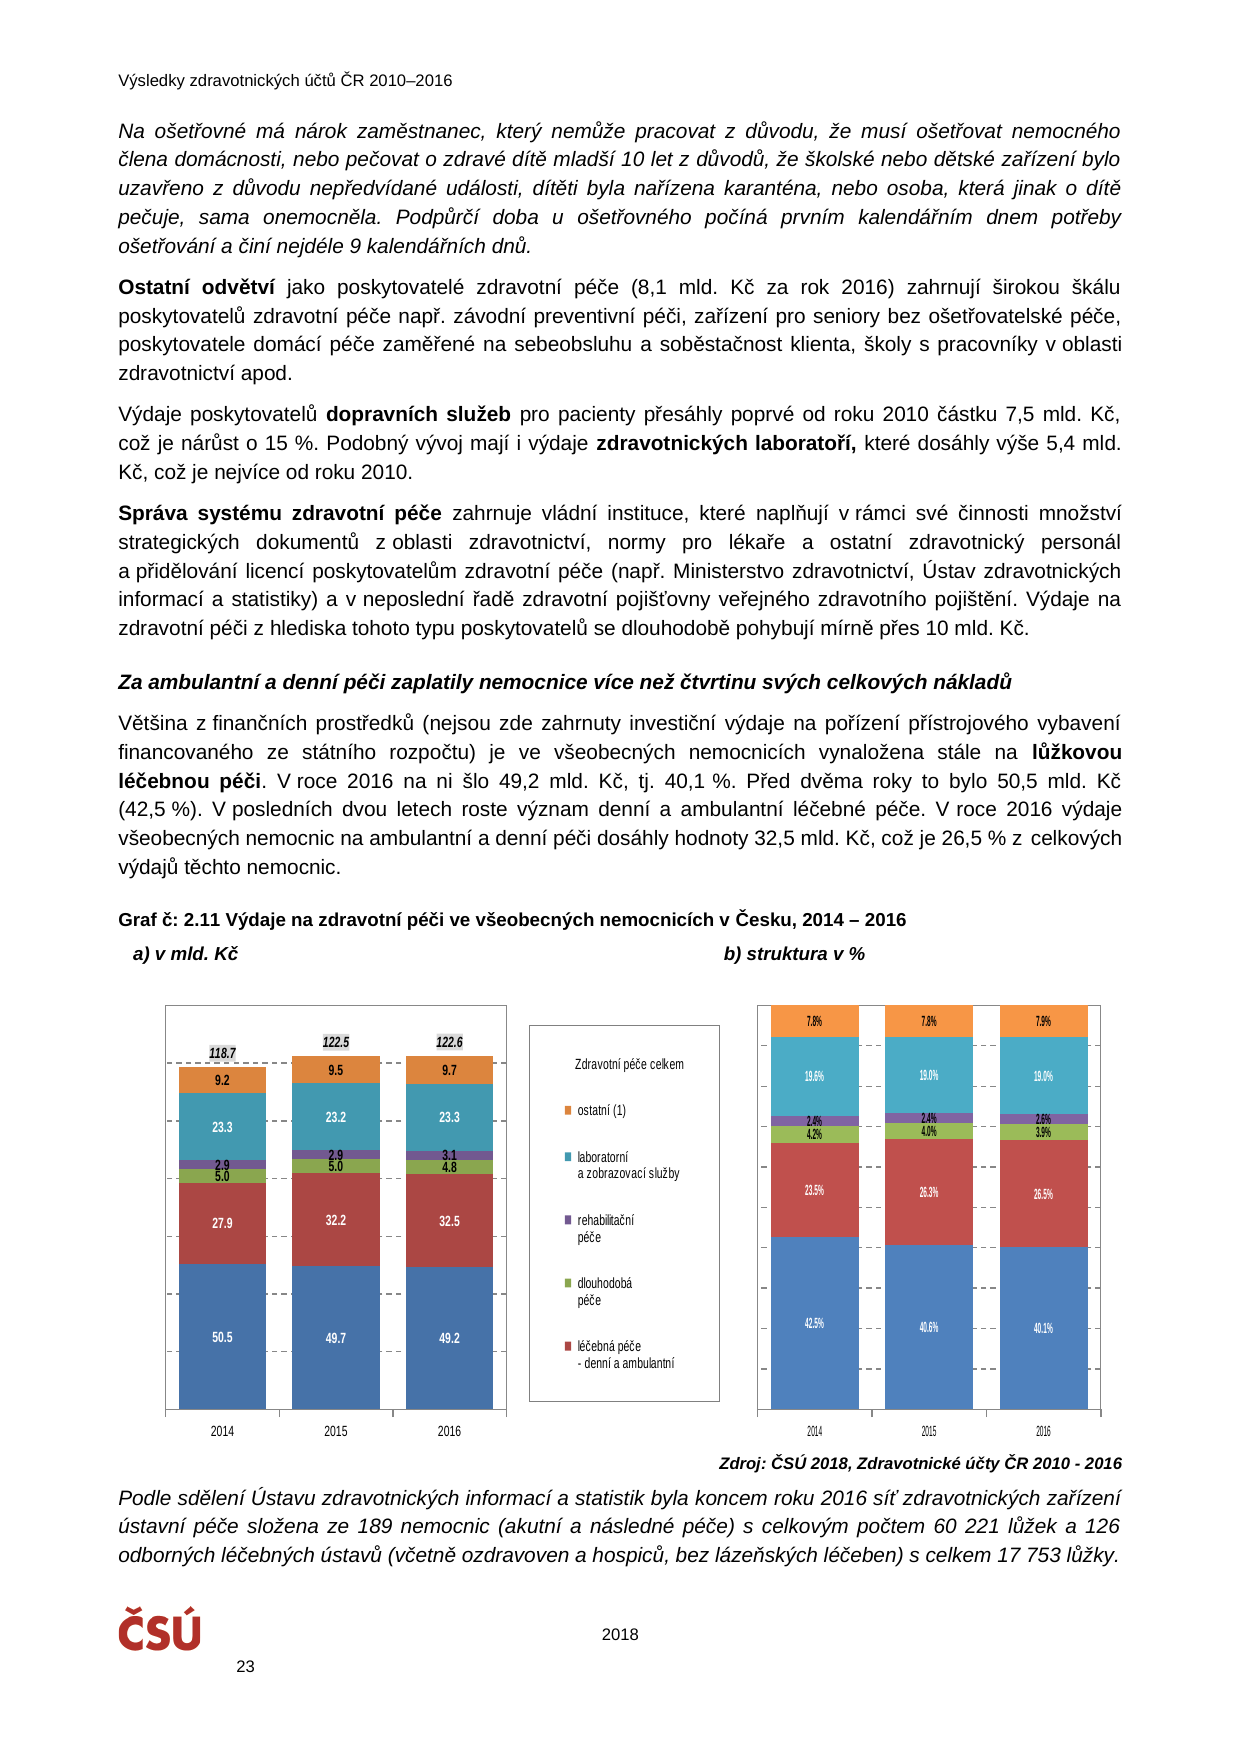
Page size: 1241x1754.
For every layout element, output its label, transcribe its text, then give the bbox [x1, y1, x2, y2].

text Na ošetřovné má nárok zaměstnanec, který nemůže pracovat z důvodu, že musí ošetřovat nemocného člena domácnosti, nebo pečovat o zdravé dítě mladší 10 let z důvodů, že školské nebo dětské zařízení bylo uzavřeno z důvodu nepředvídané události, dítěti byla nařízena karanténa, nebo osoba, která jinak o dítě pečuje, sama onemocněla. Podpůrčí doba u ošetřovného počíná prvním kalendářním dnem potřeby ošetřování a činí nejdéle 9 kalendářních dnů. [118, 118, 1122, 257]
text Výdaje poskytovatelů dopravních služeb pro pacienty přesáhly poprvé od roku 2010 částku 7,5 mld. Kč, což je nárůst o 15 %. Podobný vývoj mají i výdaje zdravotnických laboratoří, které dosáhly výše 5,4 mld. Kč, což je nejvíce od roku 2010. [118, 402, 1122, 484]
text Zdroj: ČSÚ 2018, Zdravotnické účty ČR 2010 - 2016 [118, 981, 1122, 1473]
text Ostatní odvětví jako poskytovatelé zdravotní péče (8,1 mld. Kč za rok 2016) zahrnují širokou škálu poskytovatelů zdravotní péče např. závodní preventivní péči, zařízení pro seniory bez ošetřovatelské péče, poskytovatele domácí péče zaměřené na sebeobsluhu a soběstačnost klienta, školy s pracovníky v oblasti zdravotnictví apod. [118, 275, 1122, 385]
text Většina z finančních prostředků (nejsou zde zahrnuty investiční výdaje na pořízení přístrojového vybavení financovaného ze státního rozpočtu) je ve všeobecných nemocnicích vynaložena stále na lůžkovou léčebnou péči. V roce 2016 na ni šlo 49,2 mld. Kč, tj. 40,1 %. Před dvěma roky to bylo 50,5 mld. Kč (42,5 %). V posledních dvou letech roste význam denní a ambulantní léčebné péče. V roce 2016 výdaje všeobecných nemocnic na ambulantní a denní péči dosáhly hodnoty 32,5 mld. Kč, což je 26,5 % z celkových výdajů těchto nemocnic. [118, 711, 1122, 879]
text Za ambulantní a denní péči zaplatily nemocnice více než čtvrtinu svých celkových nákladů [118, 670, 1122, 694]
text Správa systému zdravotní péče zahrnuje vládní instituce, které naplňují v rámci své činnosti množství strategických dokumentů z oblasti zdravotnictví, normy pro lékaře a ostatní zdravotnický personál a přidělování licencí poskytovatelům zdravotní péče (např. Ministerstvo zdravotnictví, Ústav zdravotnických informací a statistiky) a v neposlední řadě zdravotní pojišťovny veřejného zdravotního pojištění. Výdaje na zdravotní péči z hlediska tohoto typu poskytovatelů se dlouhodobě pohybují mírně přes 10 mld. Kč. [118, 501, 1122, 640]
text Graf č: 2.11 Výdaje na zdravotní péči ve všeobecných nemocnicích v Česku, 2014 – 2016 [118, 908, 1122, 930]
text Podle sdělení Ústavu zdravotnických informací a statistik byla koncem roku 2016 síť zdravotnických zařízení ústavní péče složena ze 189 nemocnic (akutní a následné péče) s celkovým počtem 60 221 lůžek a 126 odborných léčebných ústavů (včetně ozdravoven a hospiců, bez lázeňských léčeben) s celkem 17 753 lůžky. [118, 1485, 1122, 1567]
picture [118, 1606, 200, 1651]
text a) v mld. Kč b) struktura v % [118, 942, 1122, 964]
